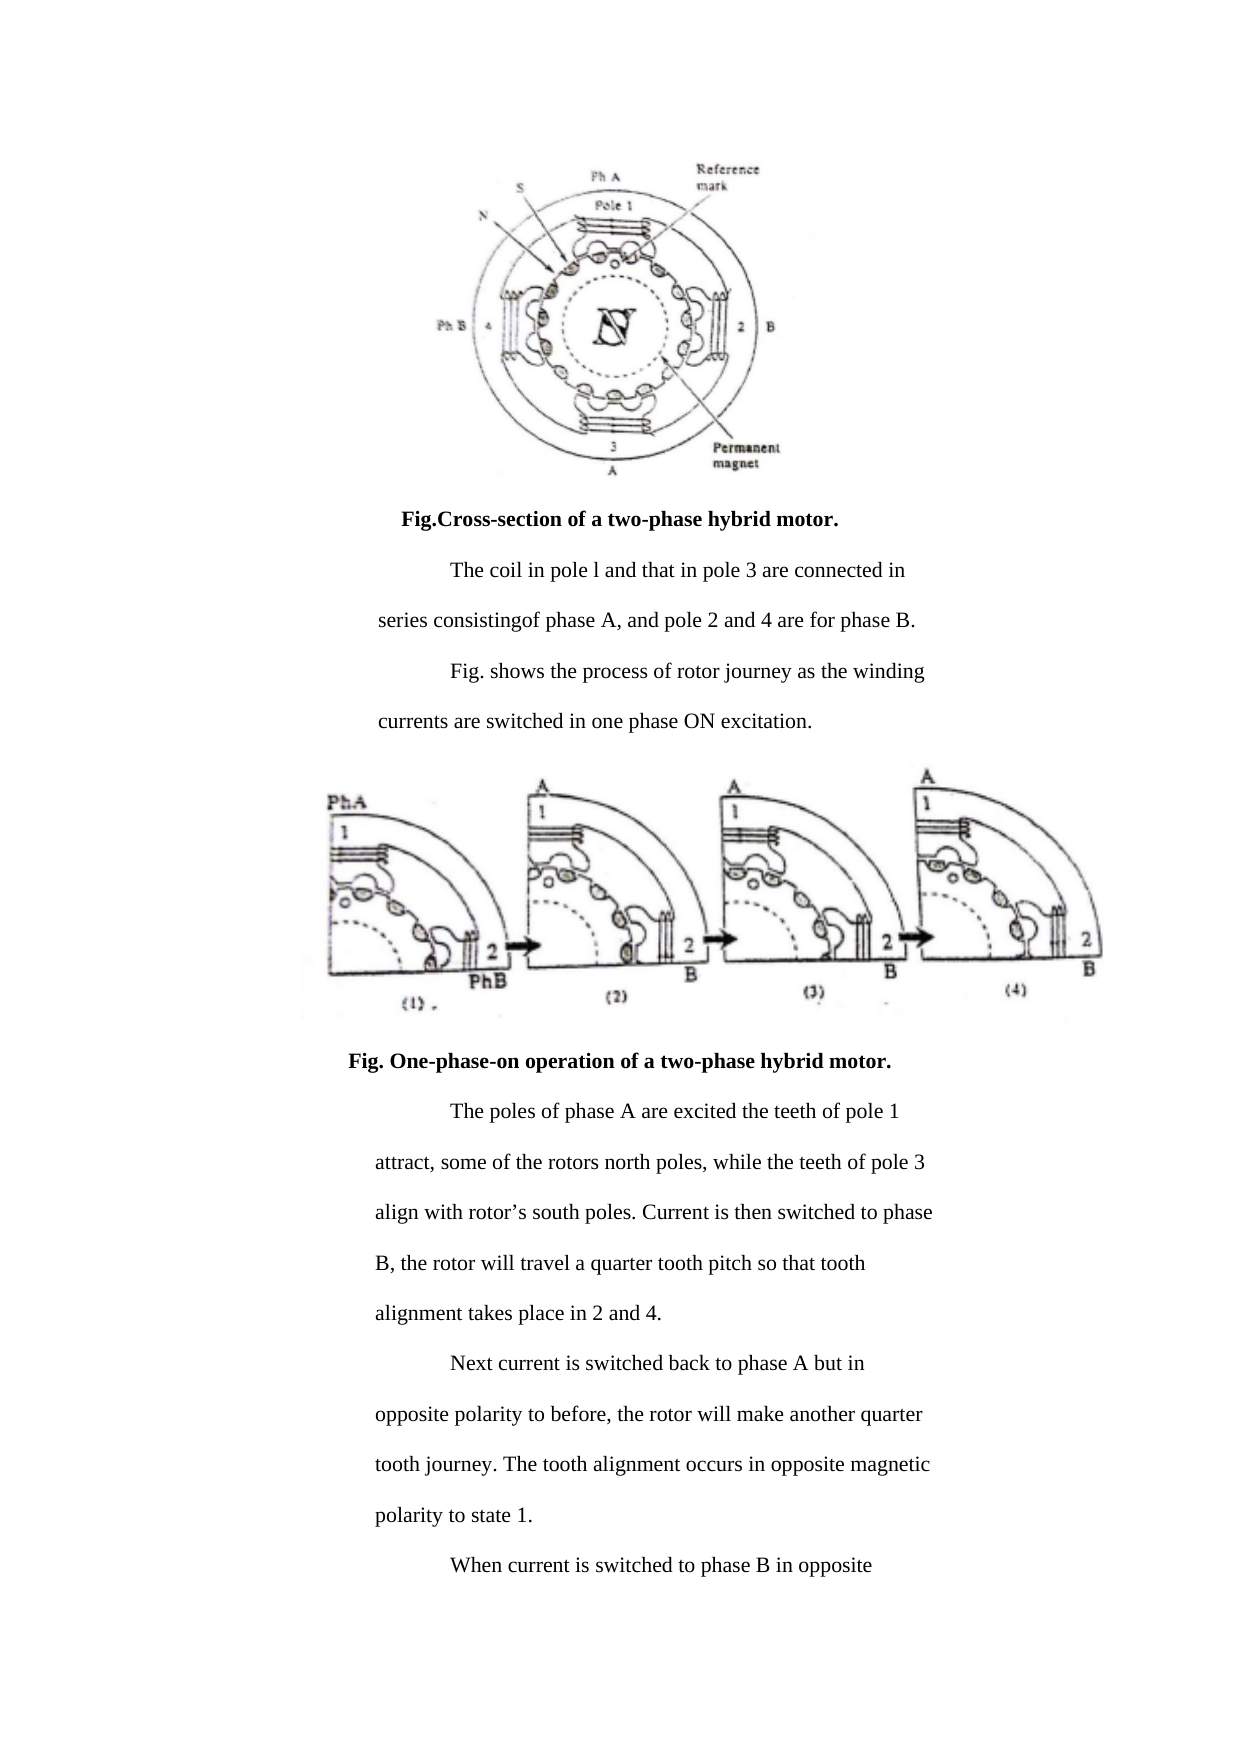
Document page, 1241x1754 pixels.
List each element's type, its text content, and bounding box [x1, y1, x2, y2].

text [375, 1552, 940, 1577]
text The coil in pole l and that in pole 3 are connected in series consistingof phase A, and pole 2 and 4 are for phase B. [378, 557, 940, 632]
text Fig. One-phase-on operation of a two-phase hybrid motor. [300, 1048, 940, 1073]
text Fig.Cross-section of a two-phase hybrid motor. [300, 506, 940, 532]
text Fig. shows the process of rotor journey as the winding currents are switched in one phase ON excitation. [378, 658, 940, 733]
text The poles of phase A are excited the teeth of pole 1 attract, some of the rotors north poles, while the teeth of pole 3 align with rotor’s south poles. Current is then switched to phase B, the rotor will travel a quarter tooth pitch so that tooth alignment takes place in 2 and 4. [375, 1098, 940, 1325]
text Next current is switched back to phase A but in opposite polarity to before, the rotor will make another quarter tooth journey. The tooth alignment occurs in opposite magnetic polarity to state 1. [375, 1350, 940, 1527]
